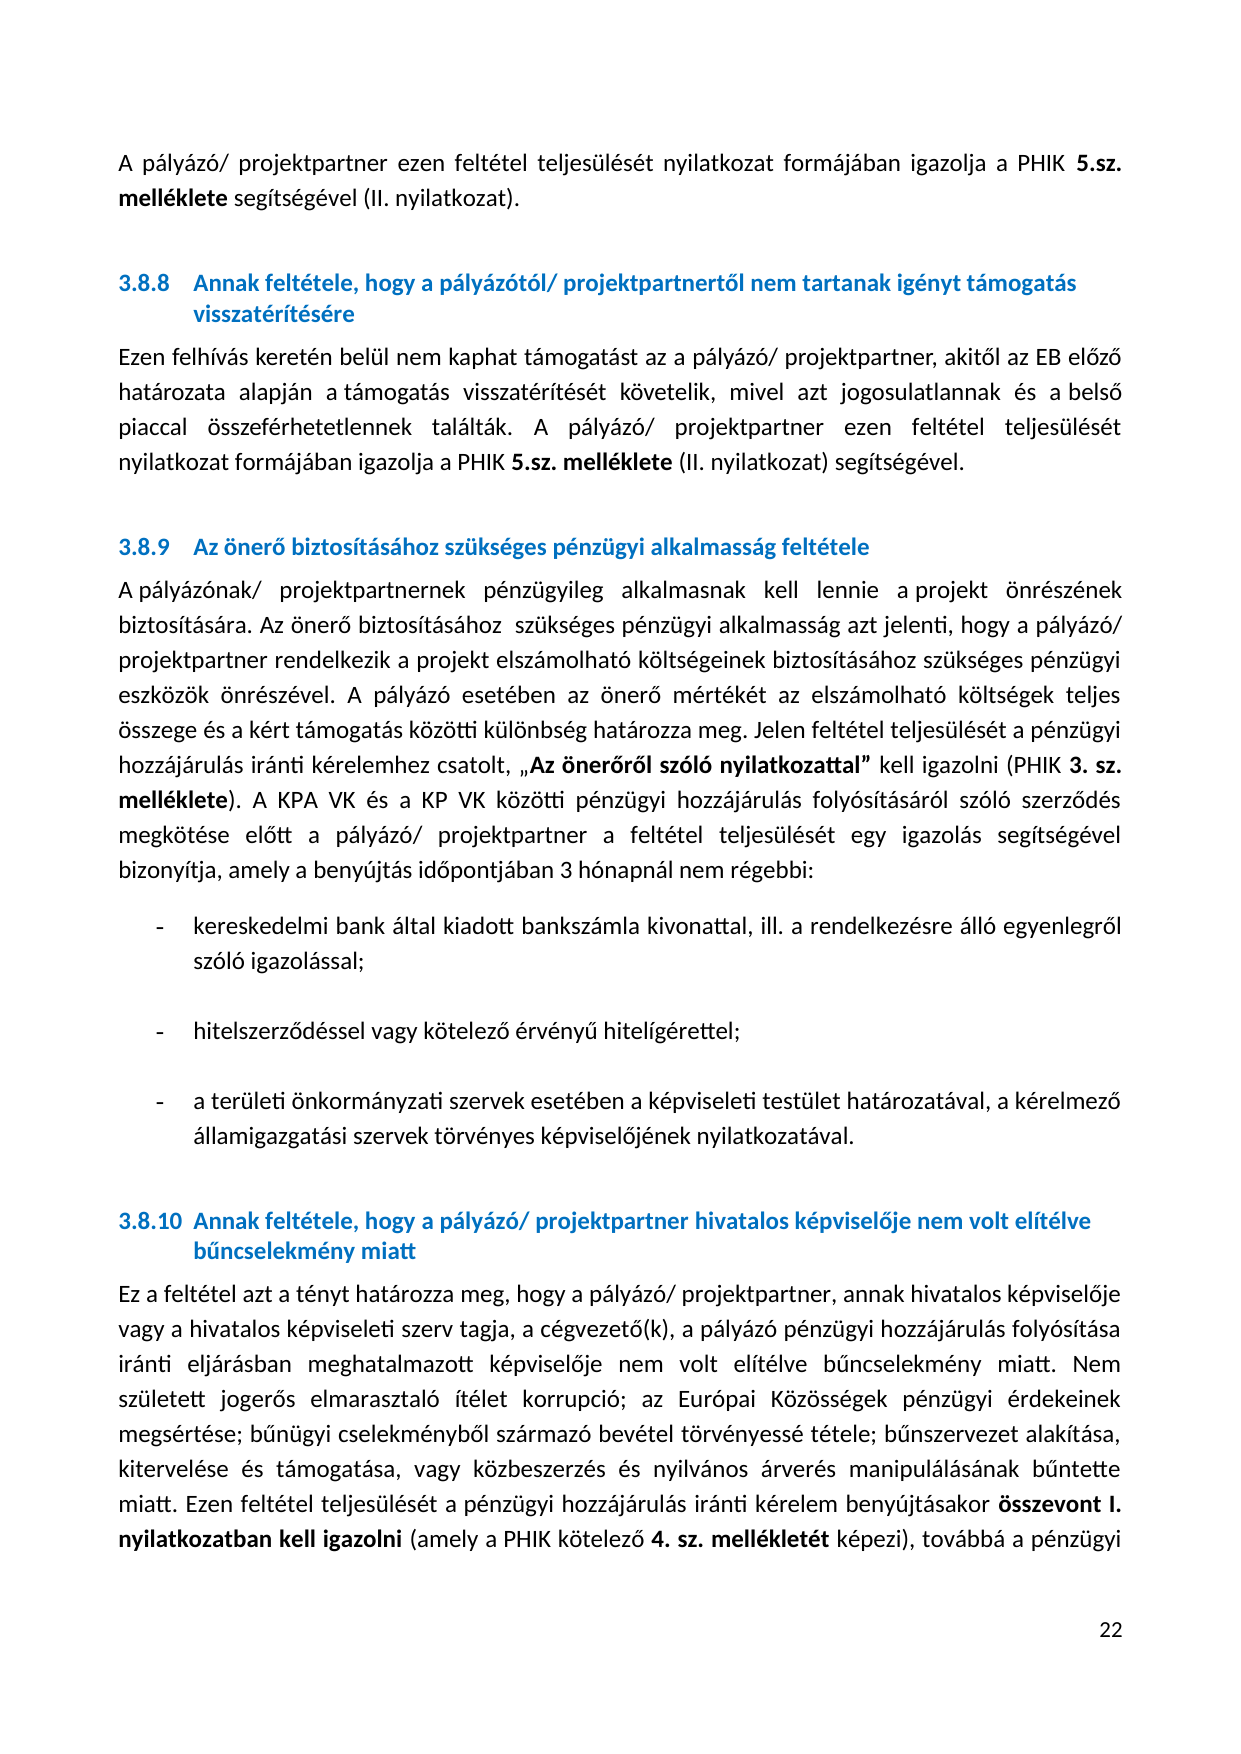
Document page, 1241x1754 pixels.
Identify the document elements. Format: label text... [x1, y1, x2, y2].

list a területi önkormányzati szervek esetében a képviseleti testület határozatával, a kérelmező államigazgatási szervek törvényes képviselőjének nyilatkozatával. [156, 1085, 1122, 1151]
subtitle Annak feltétele, hogy a pályázó/ projektpartner hivatalos képviselője nem volt elítélve bűncselekmény miatt [118, 1205, 1122, 1266]
text A pályázó/ projektpartner ezen feltétel teljesülését nyilatkozat formájában igazolja a PHIK 5.sz. melléklete segítségével (II. nyilatkozat). [118, 148, 1122, 213]
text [118, 1278, 1122, 1554]
text Ezen felhívás keretén belül nem kaphat támogatást az a pályázó/ projektpartner, akitől az EB előző határozata alapján a támogatás visszatérítését követelik, mivel azt jogosulatlannak és a belső piaccal összeférhetetlennek találták. A pályázó/ projektpartner ezen feltétel teljesülését nyilatkozat formájában igazolja a PHIK 5.sz. melléklete (II. nyilatkozat) segítségével. [118, 341, 1122, 477]
subtitle Az önerő biztosításához szükséges pénzügyi alkalmasság feltétele [118, 531, 1122, 562]
list kereskedelmi bank által kiadott bankszámla kivonattal, ill. a rendelkezésre álló egyenlegről szóló igazolással; [156, 910, 1122, 976]
list hitelszerződéssel vagy kötelező érvényű hitelígérettel; [156, 1015, 1122, 1046]
subtitle Annak feltétele, hogy a pályázótól/ projektpartnertől nem tartanak igényt támogatás visszatérítésére [118, 268, 1122, 329]
text A pályázónak/ projektpartnernek pénzügyileg alkalmasnak kell lennie a projekt önrészének biztosítására. Az önerő biztosításához szükséges pénzügyi alkalmasság azt jelenti, hogy a pályázó/ projektpartner rendelkezik a projekt elszámolható költségeinek biztosításához szükséges pénzügyi eszközök önrészével. A pályázó esetében az önerő mértékét az elszámolható költségek teljes összege és a kért támogatás közötti különbség határozza meg. Jelen feltétel teljesülését a pénzügyi hozzájárulás iránti kérelemhez csatolt, „Az önerőről szóló nyilatkozattal” kell igazolni (PHIK 3. sz. melléklete). A KPA VK és a KP VK közötti pénzügyi hozzájárulás folyósításáról szóló szerződés megkötése előtt a pályázó/ projektpartner a feltétel teljesülését egy igazolás segítségével bizonyítja, amely a benyújtás időpontjában 3 hónapnál nem régebbi: [118, 574, 1122, 885]
